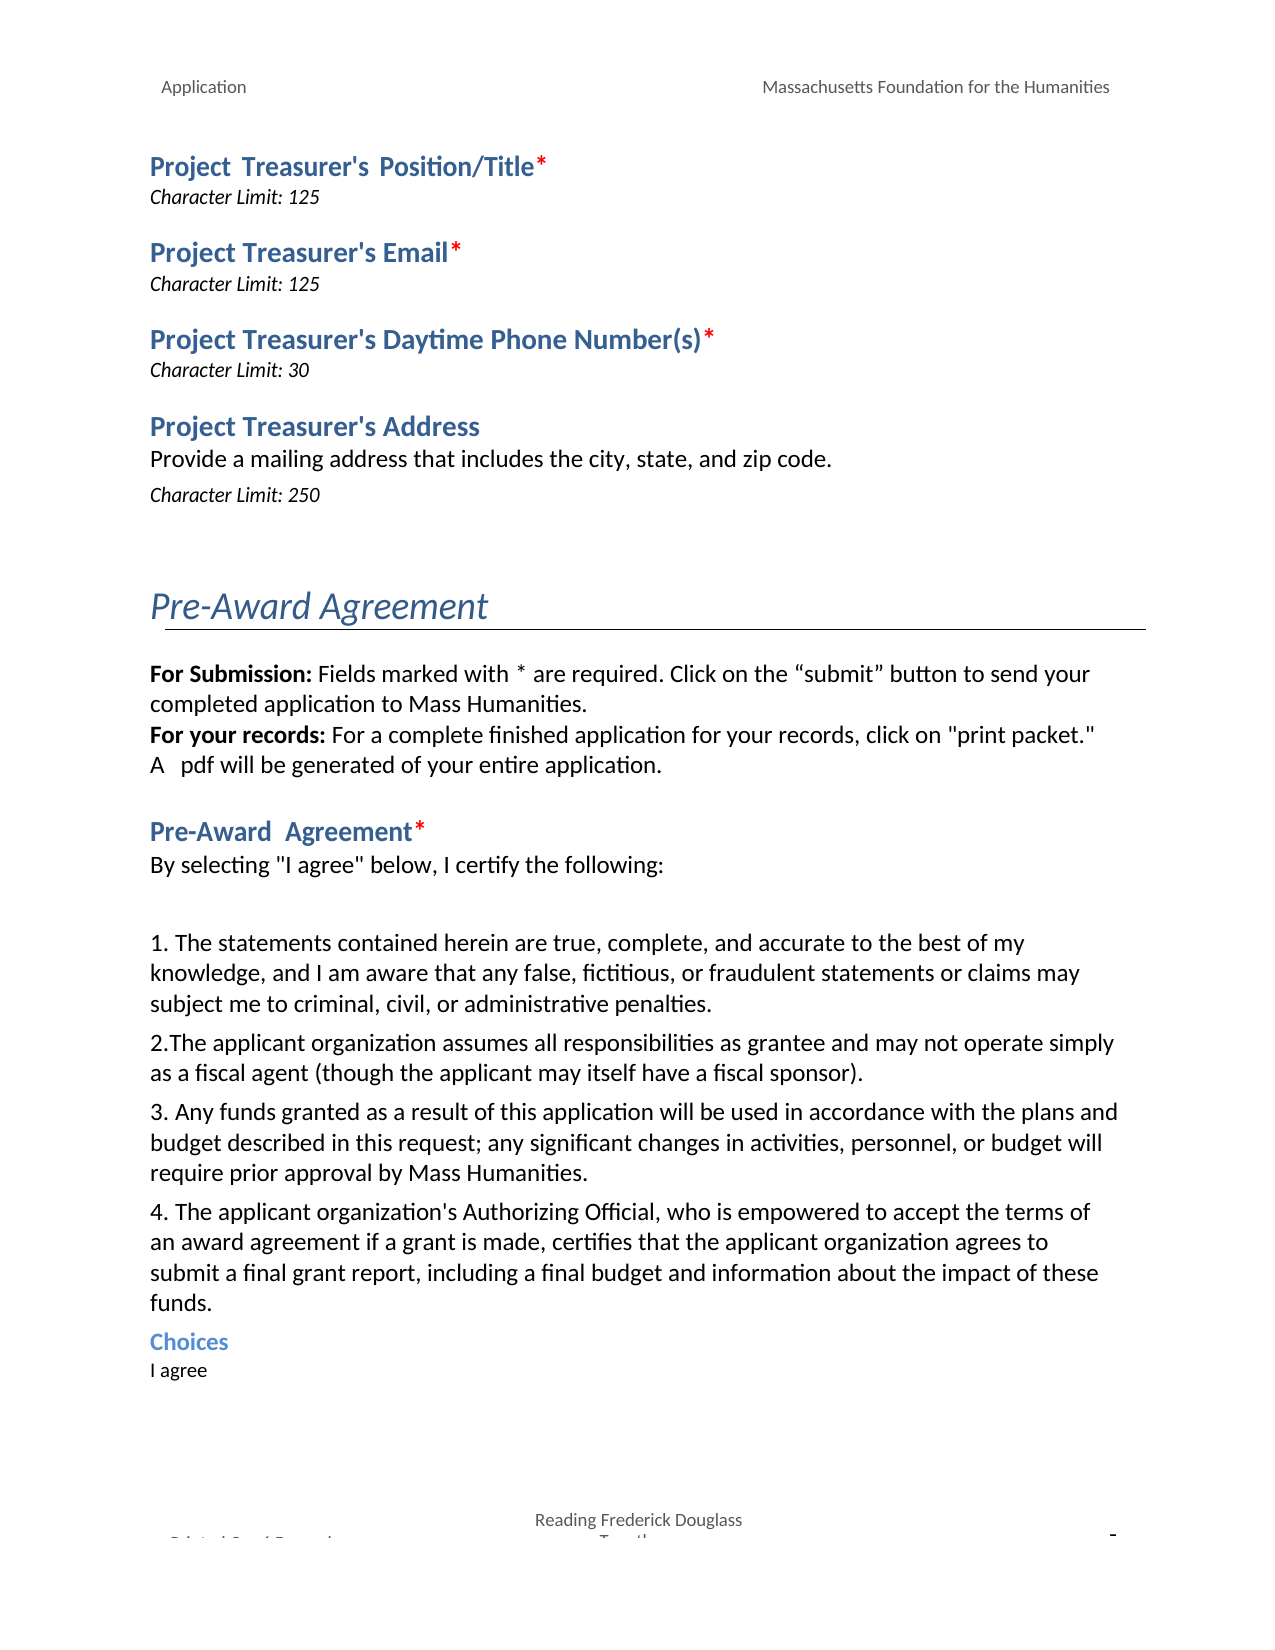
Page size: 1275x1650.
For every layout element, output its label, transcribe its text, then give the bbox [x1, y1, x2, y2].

text For Submission: Fields marked with * are required. Click on the “submit” button to send your completed application to Mass Humanities. [150, 658, 1112, 719]
list The applicant organization assumes all responsibilities as grantee and may not operate simply as a fiscal agent (though the applicant may itself have a fiscal sponsor). [150, 1027, 1121, 1088]
subtitle Project Treasurer's Address [150, 408, 1139, 444]
subtitle Pre-Award Agreement* [150, 813, 1139, 849]
text Character Limit: 125 [150, 183, 1139, 210]
text Provide a mailing address that includes the city, state, and zip code. [150, 444, 1139, 474]
list The applicant organization's Authorizing Official, who is empowered to accept the terms of an award agreement if a grant is made, certifies that the applicant organization agrees to submit a final grant report, including a final budget and information about the impact of these funds. [150, 1196, 1106, 1318]
text Character Limit: 125 [150, 270, 1139, 296]
list The statements contained herein are true, complete, and accurate to the best of my knowledge, and I am aware that any false, fictitious, or fraudulent statements or claims may subject me to criminal, civil, or administrative penalties. [150, 927, 1086, 1018]
text For your records: For a complete finished application for your records, click on "print packet." A pdf will be generated of your entire application. [150, 719, 1112, 780]
text Character Limit: 250 [150, 481, 1139, 508]
subtitle Pre-Award Agreement [150, 581, 1139, 630]
subtitle Project Treasurer's Position/Title* [150, 148, 1139, 183]
text By selecting "I agree" below, I certify the following: [150, 849, 1139, 880]
subtitle Project Treasurer's Email* [150, 235, 1139, 270]
list Any funds granted as a result of this application will be used in accordance with the plans and budget described in this request; any significant changes in activities, personnel, or budget will require prior approval by Mass Humanities. [150, 1096, 1121, 1188]
subtitle Project Treasurer's Daytime Phone Number(s)* [150, 321, 1139, 357]
text I agree [150, 1357, 1139, 1382]
subtitle Choices [150, 1326, 1139, 1357]
text Character Limit: 30 [150, 357, 1139, 383]
